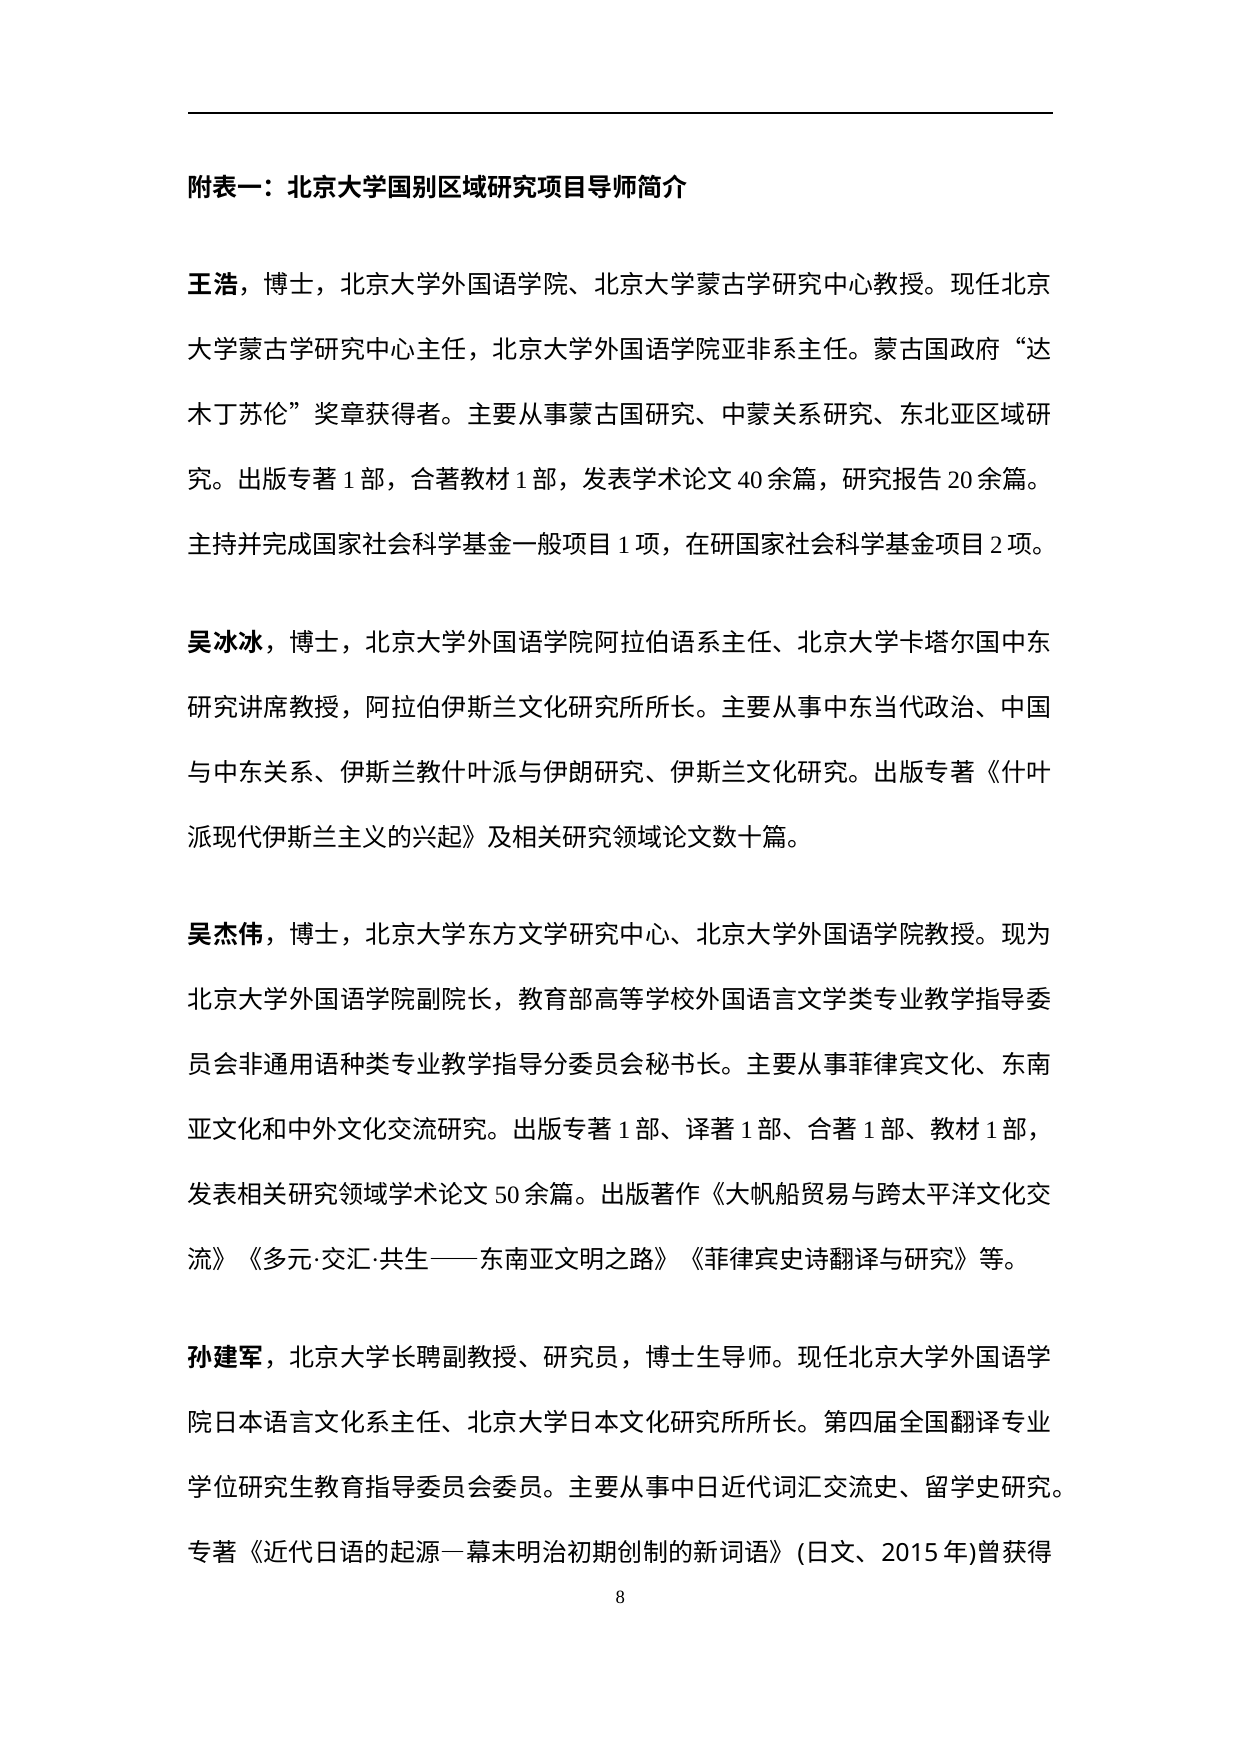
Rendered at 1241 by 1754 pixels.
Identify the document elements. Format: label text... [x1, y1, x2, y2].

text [187, 1323, 1053, 1583]
text 王浩，博士，北京大学外国语学院、北京大学蒙古学研究中心教授。现任北京大学蒙古学研究中心主任，北京大学外国语学院亚非系主任。蒙古国政府“达木丁苏伦”奖章获得者。主要从事蒙古国研究、中蒙关系研究、东北亚区域研究。出版专著1部，合著教材1部，发表学术论文40余篇，研究报告20余篇。主持并完成国家社会科学基金一般项目1项，在研国家社会科学基金项目2项。 [187, 251, 1053, 576]
text 附表一：北京大学国别区域研究项目导师简介 [187, 153, 1053, 218]
text 吴冰冰，博士，北京大学外国语学院阿拉伯语系主任、北京大学卡塔尔国中东研究讲席教授，阿拉伯伊斯兰文化研究所所长。主要从事中东当代政治、中国与中东关系、伊斯兰教什叶派与伊朗研究、伊斯兰文化研究。出版专著《什叶派现代伊斯兰主义的兴起》及相关研究领域论文数十篇。 [187, 608, 1053, 868]
text 吴杰伟，博士，北京大学东方文学研究中心、北京大学外国语学院教授。现为北京大学外国语学院副院长，教育部高等学校外国语言文学类专业教学指导委员会非通用语种类专业教学指导分委员会秘书长。主要从事菲律宾文化、东南亚文化和中外文化交流研究。出版专著1部、译著1部、合著1部、教材1部，发表相关研究领域学术论文50余篇。出版著作《大帆船贸易与跨太平洋文化交流》《多元·交汇·共生——东南亚文明之路》《菲律宾史诗翻译与研究》等。 [187, 901, 1053, 1291]
